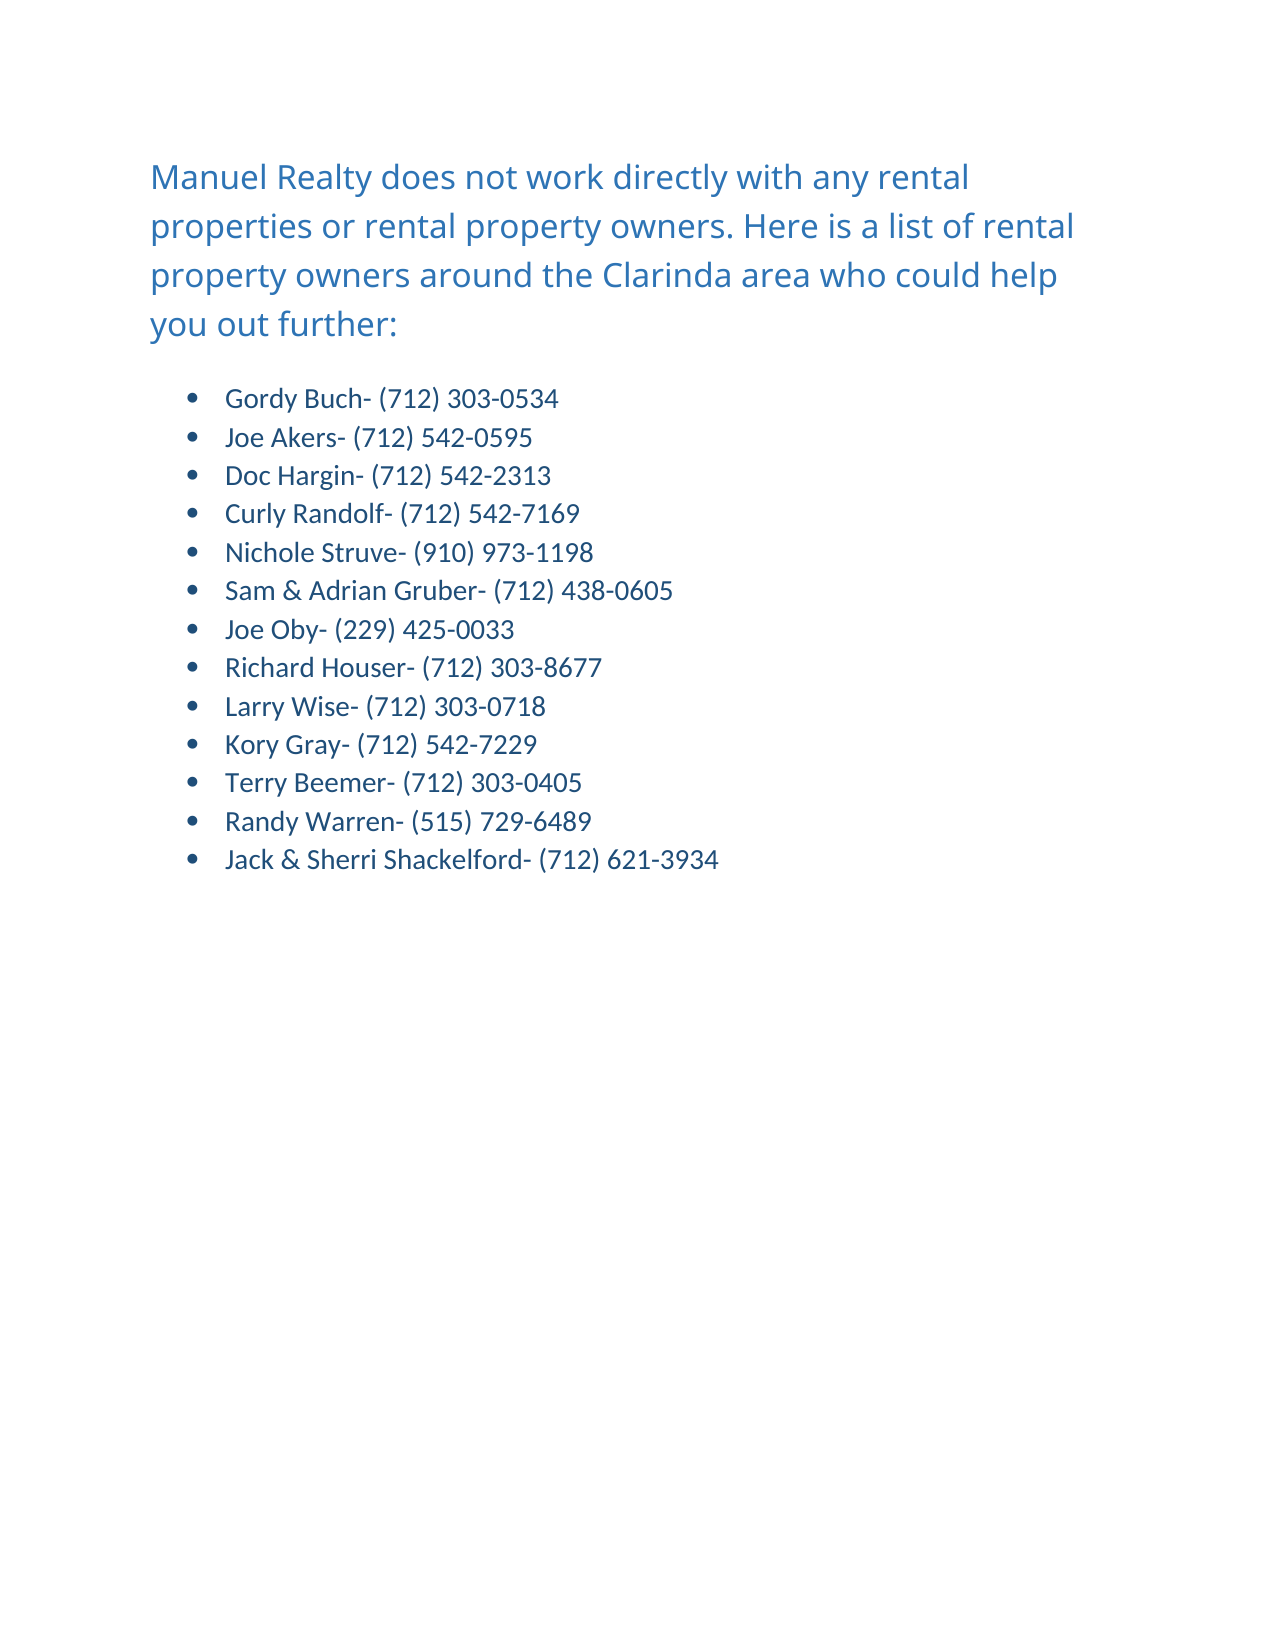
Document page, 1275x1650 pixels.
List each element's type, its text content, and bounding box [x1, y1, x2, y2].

subtitle Manuel Realty does not work directly with any rental properties or rental property owners. Here is a list of rental property owners around the Clarinda area who could help you out further: [150, 154, 1125, 346]
list Joe Oby- (229) 425-0033 [187, 611, 1125, 646]
list Gordy Buch- (712) 303-0534 [187, 380, 1125, 416]
list Jack & Sherri Shackelford- (712) 621-3934 [187, 841, 1125, 877]
list Kory Gray- (712) 542-7229 [187, 726, 1125, 762]
list Curly Randolf- (712) 542-7169 [187, 496, 1125, 531]
list Doc Hargin- (712) 542-2313 [187, 457, 1125, 493]
list Sam & Adrian Gruber- (712) 438-0605 [187, 572, 1125, 608]
list Richard Houser- (712) 303-8677 [187, 649, 1125, 685]
list Larry Wise- (712) 303-0718 [187, 688, 1125, 723]
list Joe Akers- (712) 542-0595 [187, 419, 1125, 454]
list Randy Warren- (515) 729-6489 [187, 803, 1125, 839]
list Nichole Struve- (910) 973-1198 [187, 534, 1125, 569]
list Terry Beemer- (712) 303-0405 [187, 764, 1125, 800]
